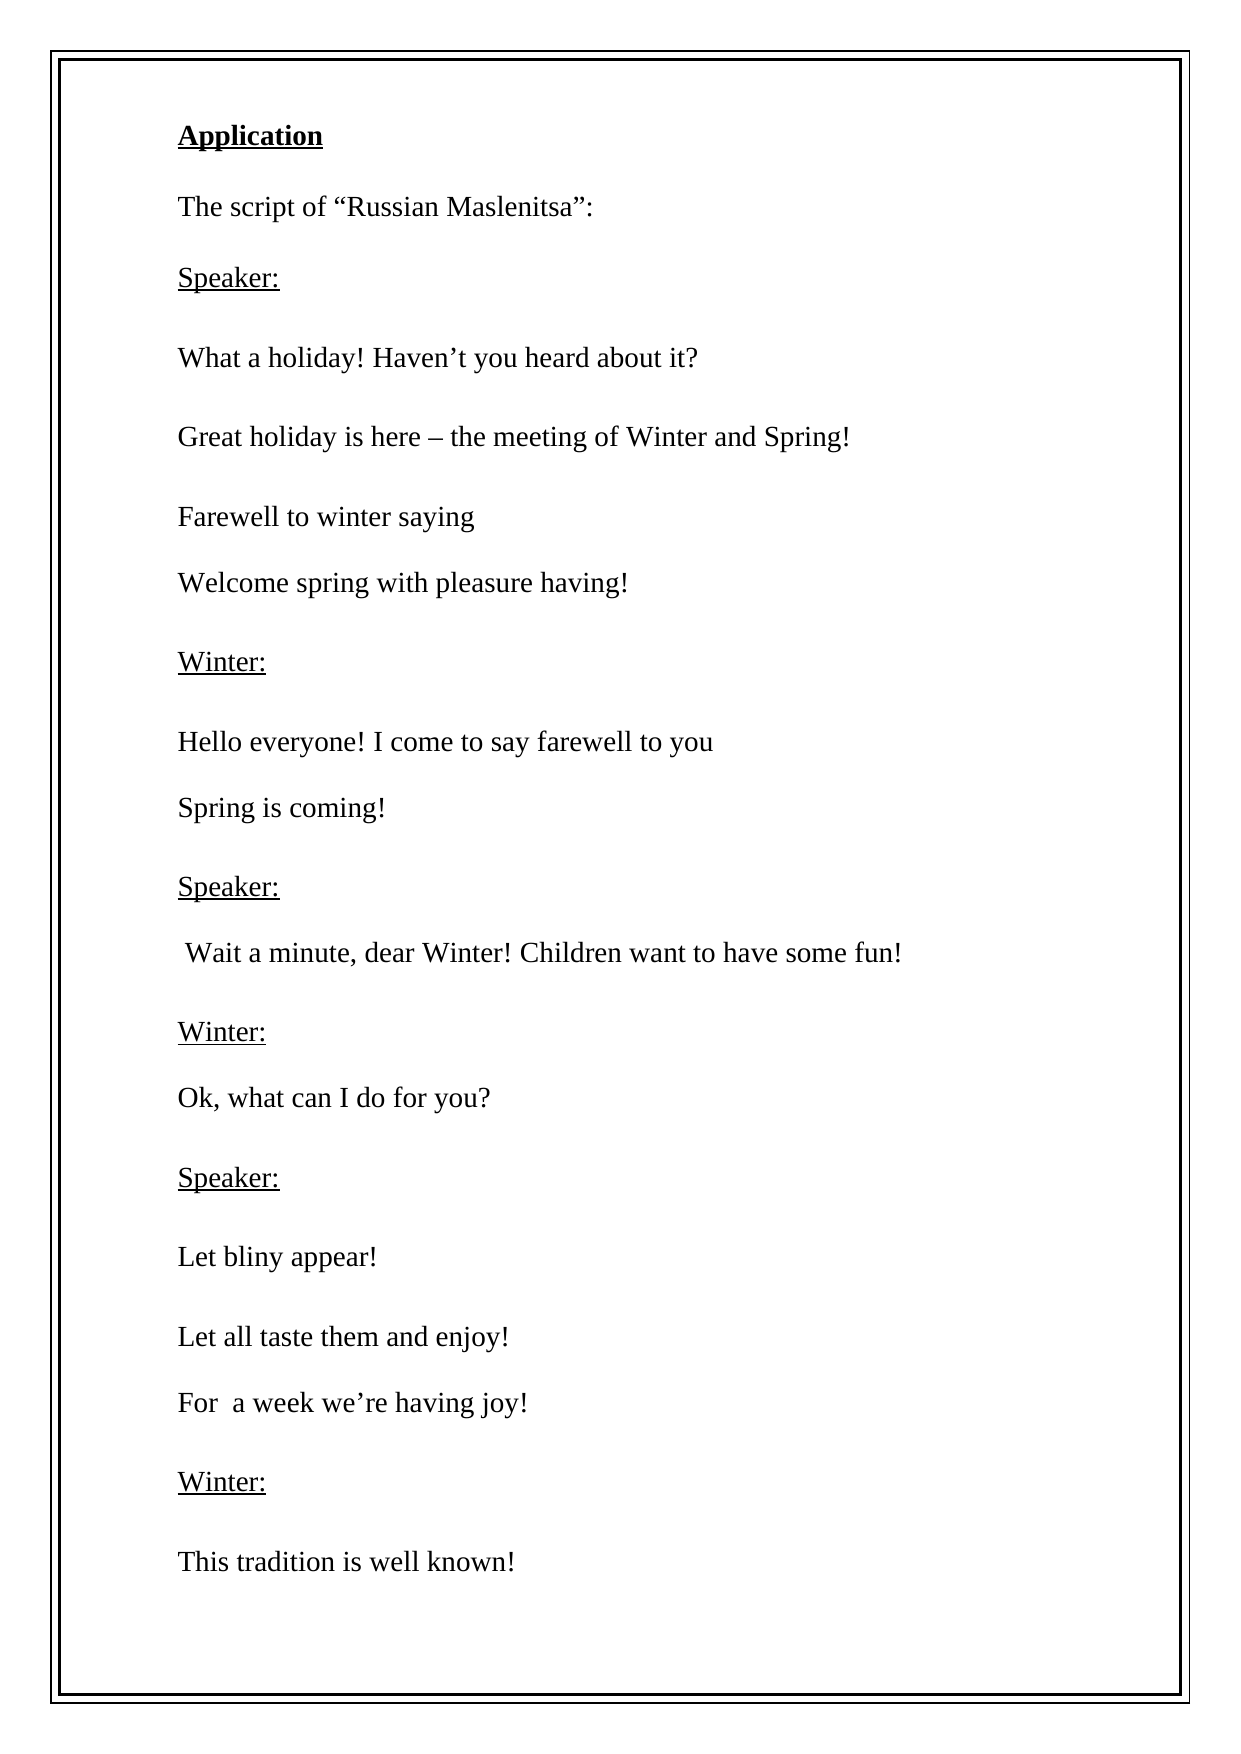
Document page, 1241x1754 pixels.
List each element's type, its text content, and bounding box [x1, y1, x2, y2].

text Farewell to winter saying [177, 499, 1152, 532]
text Let all taste them and enjoy! [177, 1319, 1152, 1352]
text Welcome spring with pleasure having! [177, 565, 1152, 598]
text The script of “Russian Maslenitsa”: [177, 189, 1152, 223]
text What a holiday! Haven’t you heard about it? [177, 340, 1152, 373]
text Application [177, 118, 1152, 152]
text Ok, what can I do for you? [177, 1081, 1152, 1114]
text This tradition is well known! [177, 1544, 1152, 1577]
text Let bliny appear! [177, 1239, 1152, 1273]
text Great holiday is here – the meeting of Winter and Spring! [177, 419, 1152, 453]
text Winter: [177, 1464, 1152, 1498]
text Speaker: [177, 260, 1152, 294]
text Winter: [177, 644, 1152, 678]
text Winter: [177, 1014, 1152, 1048]
text Speaker: [177, 1160, 1152, 1193]
text For a week we’re having joy! [177, 1385, 1152, 1418]
text Speaker: [177, 869, 1152, 903]
text Hello everyone! I come to say farewell to you [177, 724, 1152, 757]
text Wait a minute, dear Winter! Children want to have some fun! [177, 935, 1152, 969]
text Spring is coming! [177, 790, 1152, 823]
